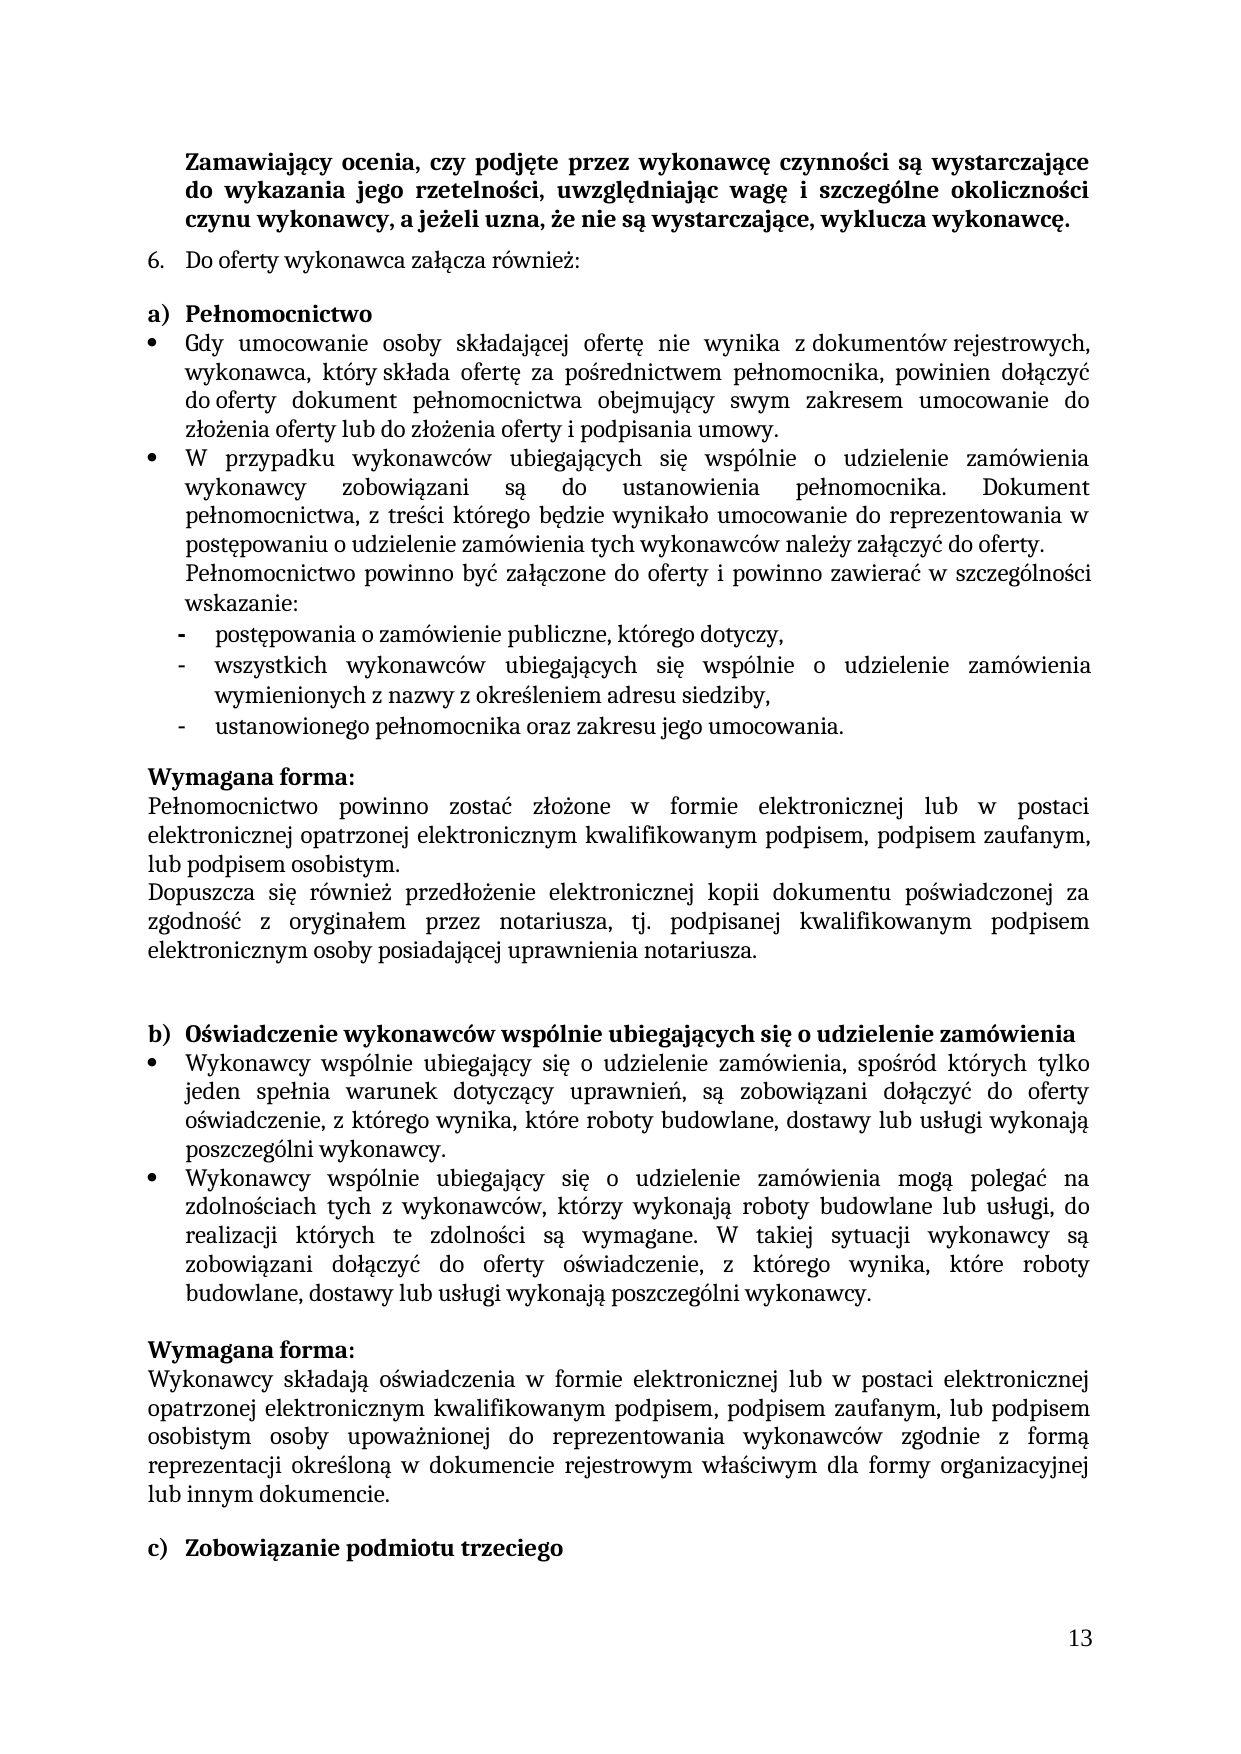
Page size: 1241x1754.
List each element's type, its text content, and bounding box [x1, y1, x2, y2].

list wszystkich wykonawców ubiegających się wspólnie o udzielenie zamówienia wymienionych z nazwy z określeniem adresu siedziby, [177, 650, 1093, 710]
text Wymagana forma: [148, 1336, 1091, 1365]
text Zamawiający ocenia, czy podjęte przez wykonawcę czynności są wystarczające do wykazania jego rzetelności, uwzględniając wagę i szczególne okoliczności czynu wykonawcy, a jeżeli uzna, że nie są wystarczające, wyklucza wykonawcę. [185, 148, 1091, 234]
list Wykonawcy wspólnie ubiegający się o udzielenie zamówienia, spośród których tylko jeden spełnia warunek dotyczący uprawnień, są zobowiązani dołączyć do oferty oświadczenie, z którego wynika, które roboty budowlane, dostawy lub usługi wykonają poszczególni wykonawcy. [148, 1048, 1091, 1163]
list Oświadczenie wykonawców wspólnie ubiegających się o udzielenie zamówienia [148, 1020, 1104, 1048]
list Gdy umocowanie osoby składającej ofertę nie wynika z dokumentów rejestrowych, wykonawca, który składa ofertę za pośrednictwem pełnomocnika, powinien dołączyć do oferty dokument pełnomocnictwa obejmujący swym zakresem umocowanie do złożenia oferty lub do złożenia oferty i podpisania umowy. [148, 329, 1091, 444]
list postępowania o zamówienie publiczne, którego dotyczy, [177, 619, 1093, 649]
list Do oferty wykonawca załącza również: [148, 246, 1093, 275]
text Wykonawcy składają oświadczenia w formie elektronicznej lub w postaci elektronicznej opatrzonej elektronicznym kwalifikowanym podpisem, podpisem zaufanym, lub podpisem osobistym osoby upoważnionej do reprezentowania wykonawców zgodnie z formą reprezentacji określoną w dokumencie rejestrowym właściwym dla formy organizacyjnej lub innym dokumencie. [148, 1365, 1091, 1508]
list Pełnomocnictwo [148, 300, 1104, 329]
list W przypadku wykonawców ubiegających się wspólnie o udzielenie zamówienia wykonawcy zobowiązani są do ustanowienia pełnomocnika. Dokument pełnomocnictwa, z treści którego będzie wynikało umocowanie do reprezentowania w postępowaniu o udzielenie zamówienia tych wykonawców należy załączyć do oferty. [148, 444, 1091, 559]
list Zobowiązanie podmiotu trzeciego [148, 1533, 1104, 1562]
text Pełnomocnictwo powinno być załączone do oferty i powinno zawierać w szczególności wskazanie: [185, 559, 1093, 618]
list Wykonawcy wspólnie ubiegający się o udzielenie zamówienia mogą polegać na zdolnościach tych z wykonawców, którzy wykonają roboty budowlane lub usługi, do realizacji których te zdolności są wymagane. W takiej sytuacji wykonawcy są zobowiązani dołączyć do oferty oświadczenie, z którego wynika, które roboty budowlane, dostawy lub usługi wykonają poszczególni wykonawcy. [148, 1163, 1091, 1307]
list ustanowionego pełnomocnika oraz zakresu jego umocowania. [177, 711, 1093, 741]
text Pełnomocnictwo powinno zostać złożone w formie elektronicznej lub w postaci elektronicznej opatrzonej elektronicznym kwalifikowanym podpisem, podpisem zaufanym, lub podpisem osobistym. [148, 792, 1091, 878]
text Wymagana forma: [148, 763, 1091, 792]
text Dopuszcza się również przedłożenie elektronicznej kopii dokumentu poświadczonej za zgodność z oryginałem przez notariusza, tj. podpisanej kwalifikowanym podpisem elektronicznym osoby posiadającej uprawnienia notariusza. [148, 878, 1091, 964]
